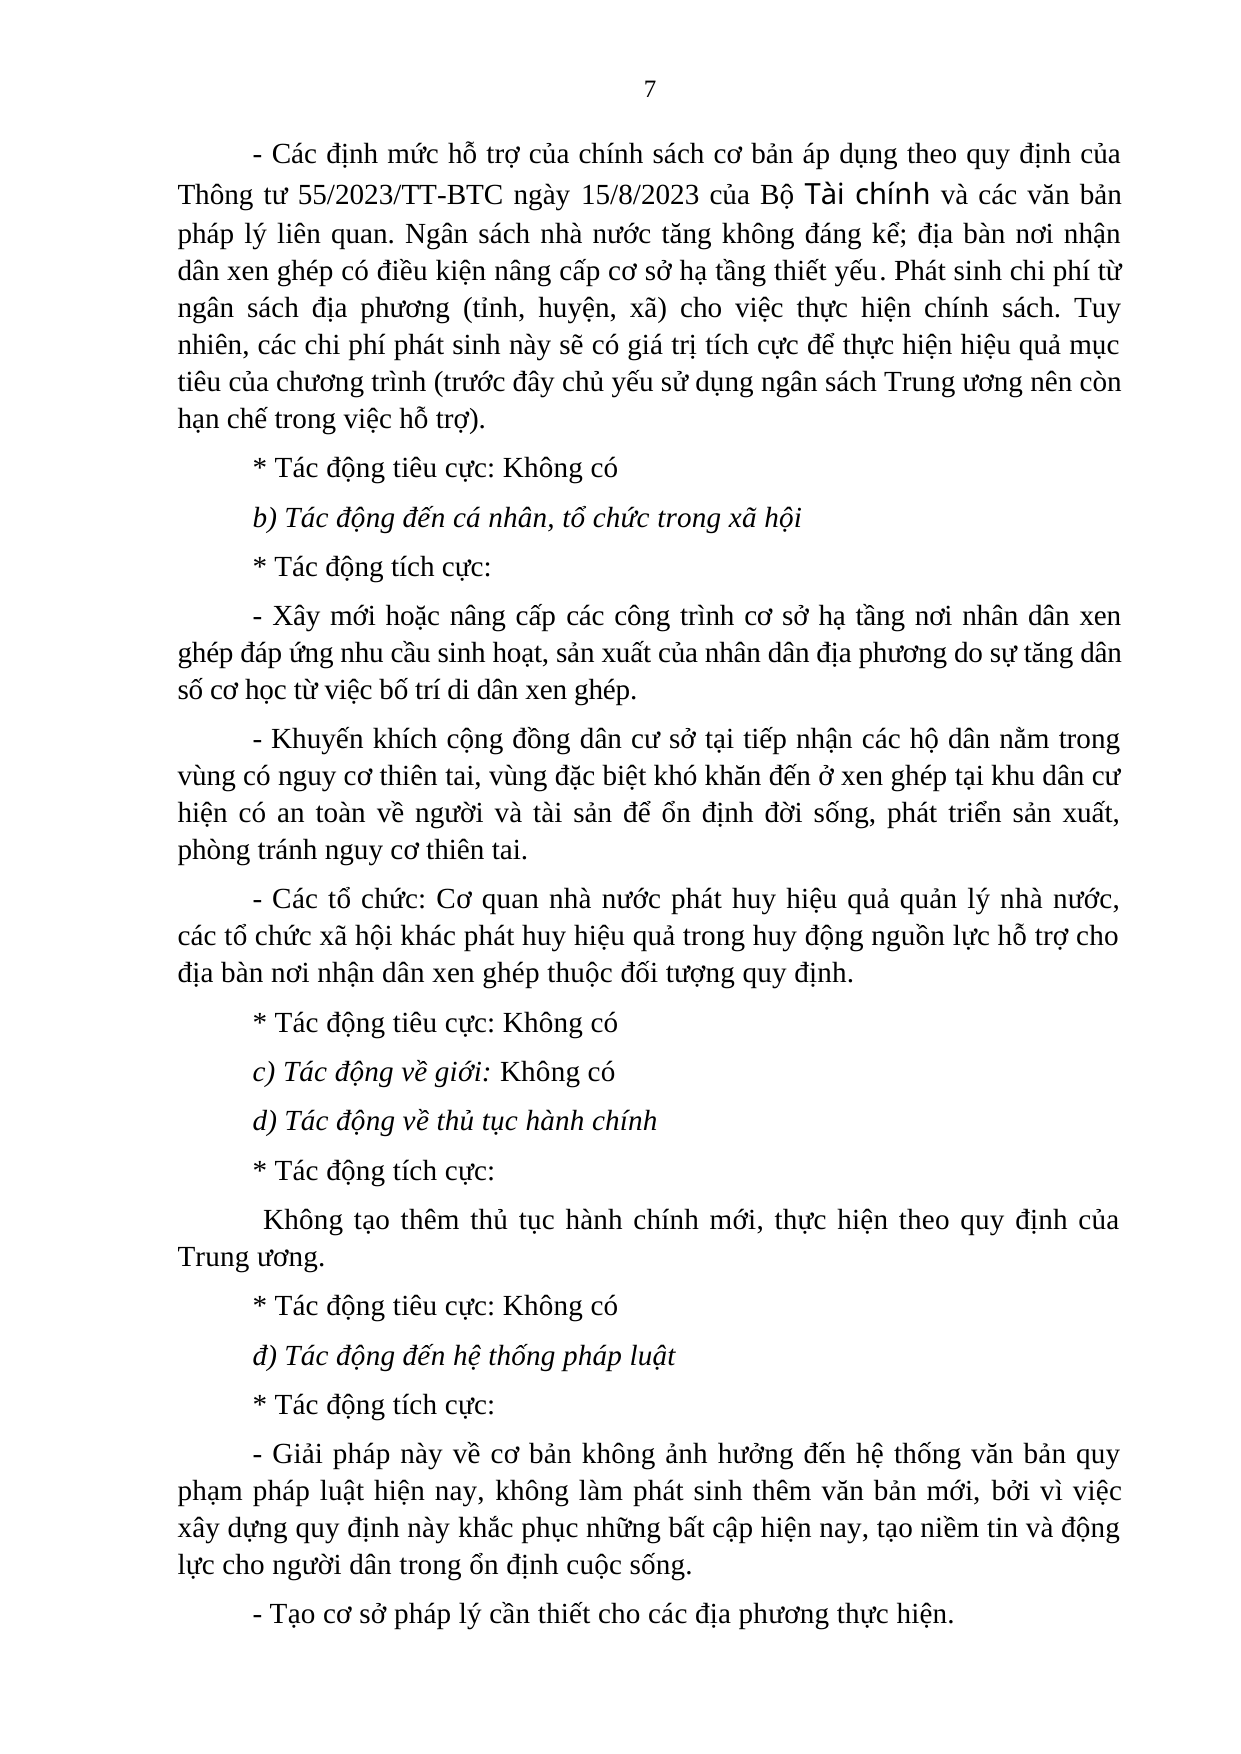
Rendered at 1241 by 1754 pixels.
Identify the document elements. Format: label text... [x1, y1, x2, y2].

text b) Tác động đến cá nhân, tổ chức trong xã hội [177, 500, 1122, 533]
text * Tác động tiêu cực: Không có [177, 450, 1122, 484]
text - Tạo cơ sở pháp lý cần thiết cho các địa phương thực hiện. [177, 1597, 1122, 1630]
text - Giải pháp này về cơ bản không ảnh hưởng đến hệ thống văn bản quy phạm pháp luật hiện nay, không làm phát sinh thêm văn bản mới, bởi vì việc xây dựng quy định này khắc phục những bất cập hiện nay, tạo niềm tin và động lực cho người dân trong ổn định cuộc sống. [177, 1437, 1122, 1581]
text c) Tác động về giới: Không có [177, 1054, 1122, 1088]
text - Các định mức hỗ trợ của chính sách cơ bản áp dụng theo quy định của Thông tư 55/2023/TT-BTC ngày 15/8/2023 của Bộ Tài chính và các văn bản pháp lý liên quan. Ngân sách nhà nước tăng không đáng kể; địa bàn nơi nhận dân xen ghép có điều kiện nâng cấp cơ sở hạ tầng thiết yếu. Phát sinh chi phí từ ngân sách địa phương (tỉnh, huyện, xã) cho việc thực hiện chính sách. Tuy nhiên, các chi phí phát sinh này sẽ có giá trị tích cực để thực hiện hiệu quả mục tiêu của chương trình (trước đây chủ yếu sử dụng ngân sách Trung ương nên còn hạn chế trong việc hỗ trợ). [177, 136, 1122, 434]
text - Khuyến khích cộng đồng dân cư sở tại tiếp nhận các hộ dân nằm trong vùng có nguy cơ thiên tai, vùng đặc biệt khó khăn đến ở xen ghép tại khu dân cư hiện có an toàn về người và tài sản để ổn định đời sống, phát triển sản xuất, phòng tránh nguy cơ thiên tai. [177, 722, 1122, 866]
text d) Tác động về thủ tục hành chính [177, 1103, 1122, 1137]
text Không tạo thêm thủ tục hành chính mới, thực hiện theo quy định của Trung ương. [177, 1202, 1122, 1273]
text * Tác động tích cực: [177, 1387, 1122, 1421]
text - Xây mới hoặc nâng cấp các công trình cơ sở hạ tầng nơi nhân dân xen ghép đáp ứng nhu cầu sinh hoạt, sản xuất của nhân dân địa phương do sự tăng dân số cơ học từ việc bố trí di dân xen ghép. [177, 598, 1122, 706]
text đ) Tác động đến hệ thống pháp luật [177, 1338, 1122, 1371]
text * Tác động tích cực: [177, 1153, 1122, 1186]
text * Tác động tiêu cực: Không có [177, 1005, 1122, 1038]
text - Các tổ chức: Cơ quan nhà nước phát huy hiệu quả quản lý nhà nước, các tổ chức xã hội khác phát huy hiệu quả trong huy động nguồn lực hỗ trợ cho địa bàn nơi nhận dân xen ghép thuộc đối tượng quy định. [177, 882, 1122, 989]
text * Tác động tích cực: [177, 549, 1122, 583]
text * Tác động tiêu cực: Không có [177, 1288, 1122, 1322]
